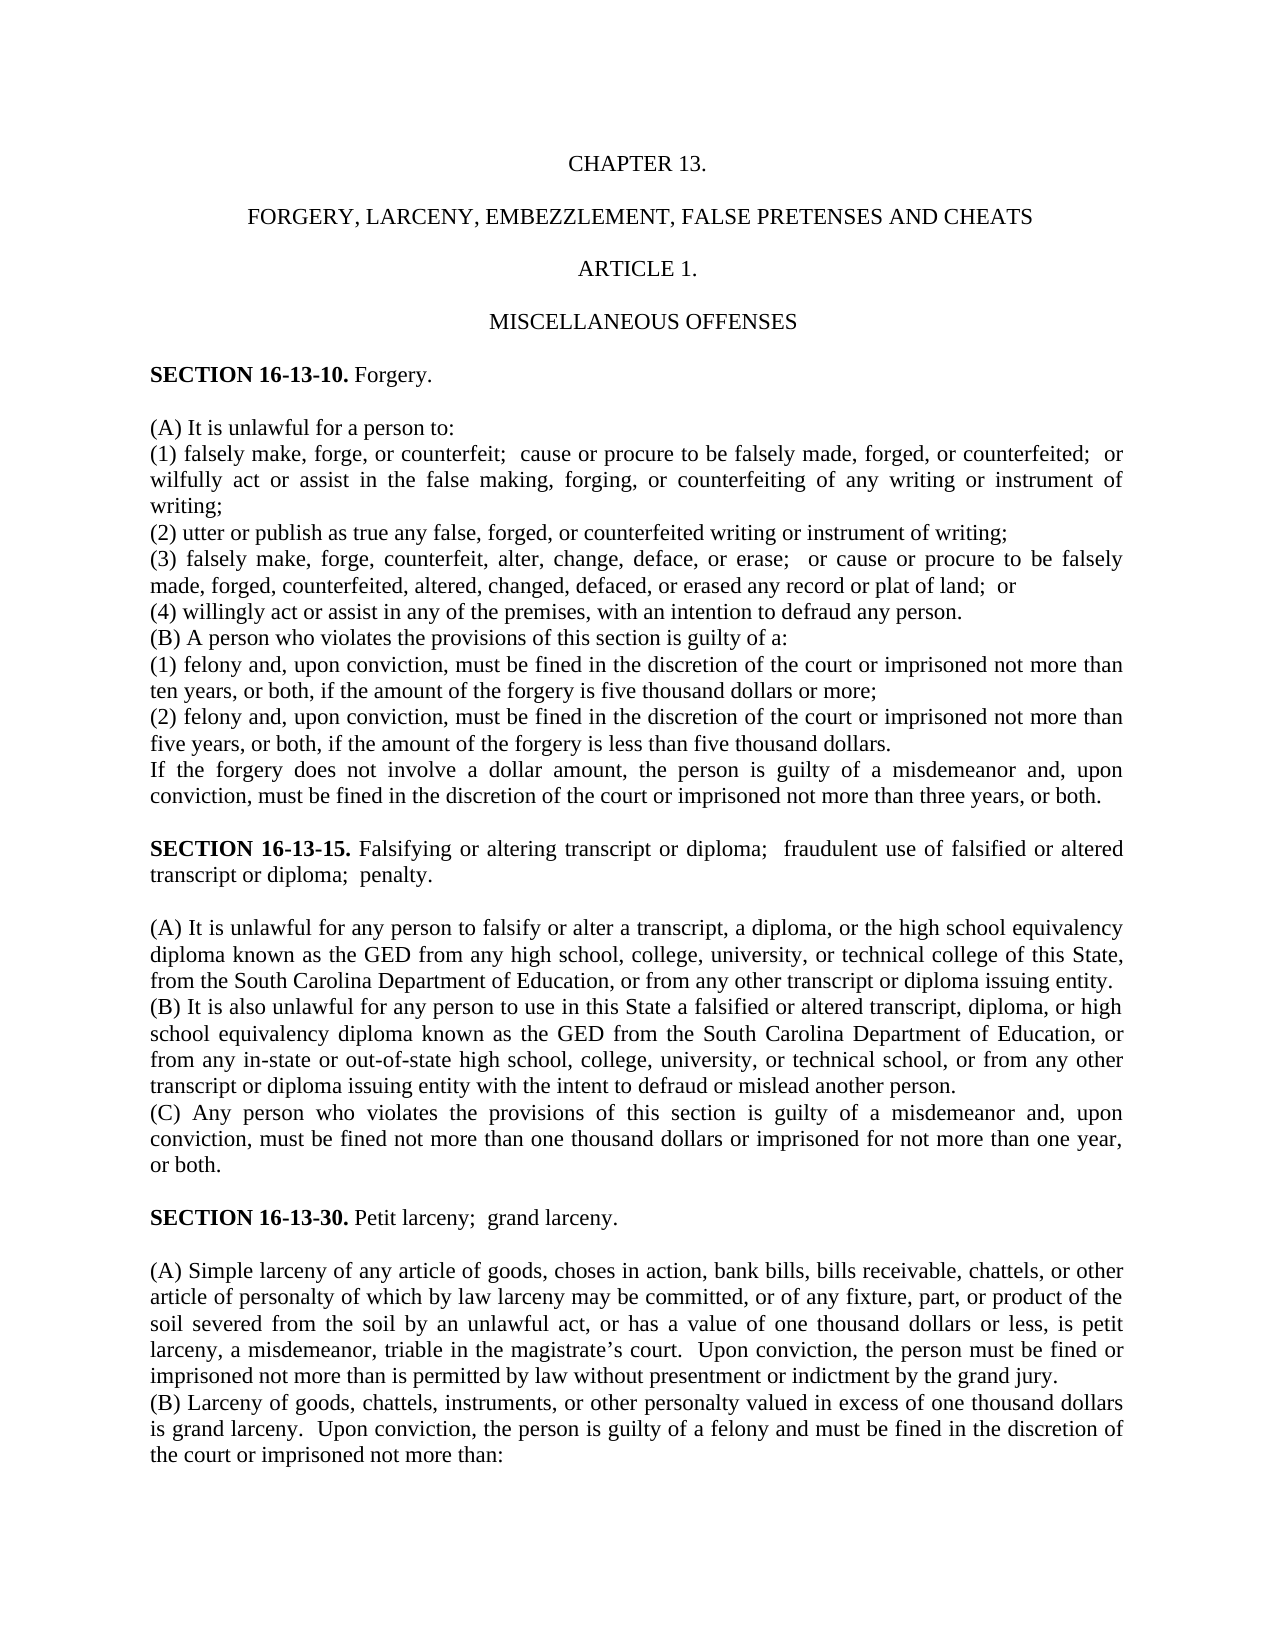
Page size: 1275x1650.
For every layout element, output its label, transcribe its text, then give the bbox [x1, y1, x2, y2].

text SECTION 16-13-10. Forgery. [150, 361, 1125, 387]
text MISCELLANEOUS OFFENSES [150, 308, 1125, 334]
text SECTION 16-13-30. Petit larceny; grand larceny. [150, 1204, 1125, 1231]
text (C) Any person who violates the provisions of this section is guilty of a misdemeanor and, upon conviction, must be fined not more than one thousand dollars or imprisoned for not more than one year, or both. [150, 1099, 1125, 1178]
text If the forgery does not involve a dollar amount, the person is guilty of a misdemeanor and, upon conviction, must be fined in the discretion of the court or imprisoned not more than three years, or both. [150, 756, 1125, 809]
text SECTION 16-13-15. Falsifying or altering transcript or diploma; fraudulent use of falsified or altered transcript or diploma; penalty. [150, 835, 1125, 888]
text (B) It is also unlawful for any person to use in this State a falsified or altered transcript, diploma, or high school equivalency diploma known as the GED from the South Carolina Department of Education, or from any in-state or out-of-state high school, college, university, or technical school, or from any other transcript or diploma issuing entity with the intent to defraud or mislead another person. [150, 993, 1125, 1099]
text (B) A person who violates the provisions of this section is guilty of a: [150, 624, 1125, 651]
text (A) Simple larceny of any article of goods, choses in action, bank bills, bills receivable, chattels, or other article of personalty of which by law larceny may be committed, or of any fixture, part, or product of the soil severed from the soil by an unlawful act, or has a value of one thousand dollars or less, is petit larceny, a misdemeanor, triable in the magistrate’s court. Upon conviction, the person must be fined or imprisoned not more than is permitted by law without presentment or indictment by the grand jury. [150, 1257, 1125, 1389]
text FORGERY, LARCENY, EMBEZZLEMENT, FALSE PRETENSES AND CHEATS [150, 203, 1125, 229]
text (1) falsely make, forge, or counterfeit; cause or procure to be falsely made, forged, or counterfeited; or wilfully act or assist in the false making, forging, or counterfeiting of any writing or instrument of writing; [150, 440, 1125, 519]
text CHAPTER 13. [150, 150, 1125, 176]
text (B) Larceny of goods, chattels, instruments, or other personalty valued in excess of one thousand dollars is grand larceny. Upon conviction, the person is guilty of a felony and must be fined in the discretion of the court or imprisoned not more than: [150, 1389, 1125, 1468]
text (A) It is unlawful for a person to: [150, 413, 1125, 440]
text (2) utter or publish as true any false, forged, or counterfeited writing or instrument of writing; [150, 519, 1125, 545]
text (1) felony and, upon conviction, must be fined in the discretion of the court or imprisoned not more than ten years, or both, if the amount of the forgery is five thousand dollars or more; [150, 651, 1125, 703]
text (4) willingly act or assist in any of the premises, with an intention to defraud any person. [150, 598, 1125, 624]
text (A) It is unlawful for any person to falsify or alter a transcript, a diploma, or the high school equivalency diploma known as the GED from any high school, college, university, or technical college of this State, from the South Carolina Department of Education, or from any other transcript or diploma issuing entity. [150, 914, 1125, 993]
text ARTICLE 1. [150, 255, 1125, 282]
text (2) felony and, upon conviction, must be fined in the discretion of the court or imprisoned not more than five years, or both, if the amount of the forgery is less than five thousand dollars. [150, 703, 1125, 756]
text (3) falsely make, forge, counterfeit, alter, change, deface, or erase; or cause or procure to be falsely made, forged, counterfeited, altered, changed, defaced, or erased any record or plat of land; or [150, 545, 1125, 598]
